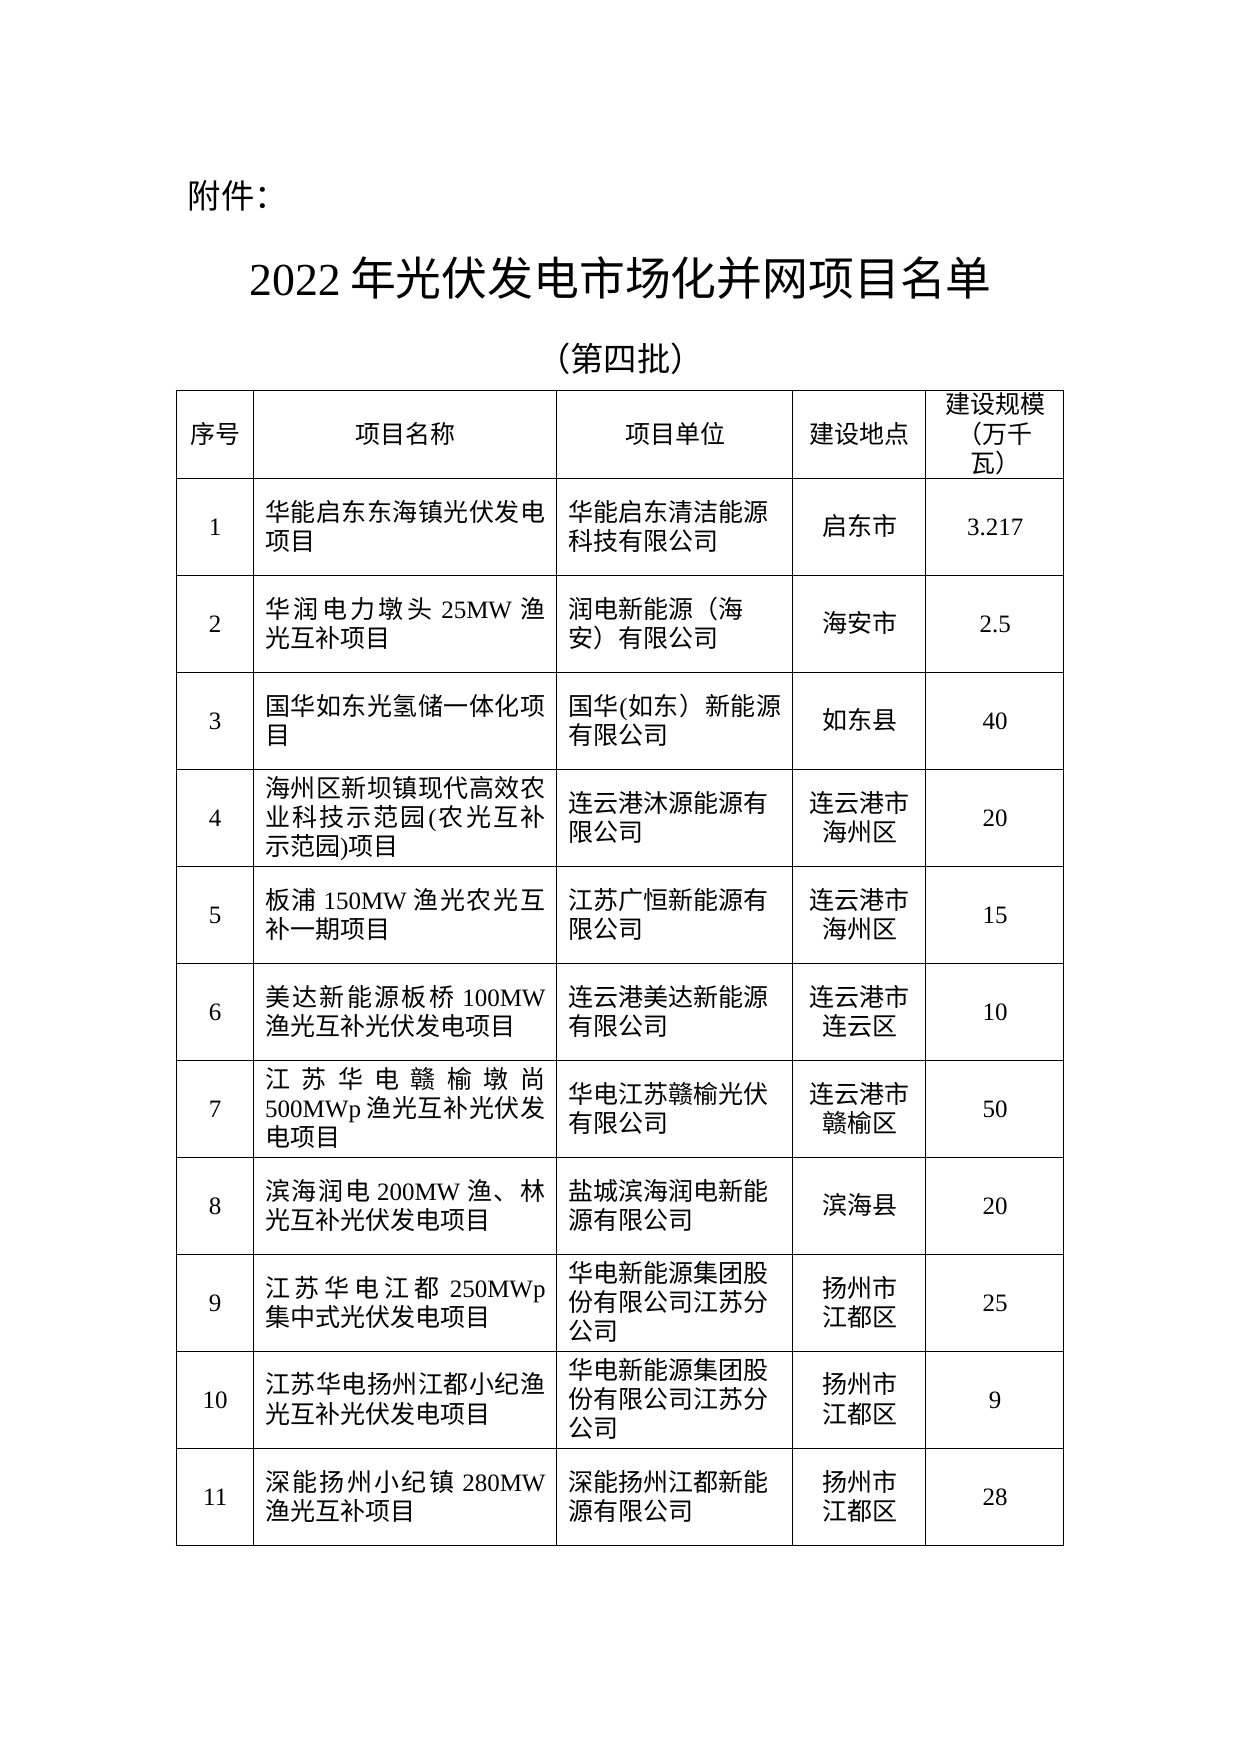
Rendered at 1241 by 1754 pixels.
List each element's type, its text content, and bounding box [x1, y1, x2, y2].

table_cell 如东县 [793, 673, 925, 769]
text 2022年光伏发电市场化并网项目名单 [187, 227, 1053, 324]
table_cell 华能启东清洁能源科技有限公司 [557, 479, 792, 575]
table_cell 启东市 [793, 479, 925, 575]
table_cell 9 [177, 1255, 253, 1351]
table_cell 江苏华电扬州江都小纪渔光互补光伏发电项目 [254, 1352, 556, 1448]
table_cell 连云港市赣榆区 [793, 1061, 925, 1157]
table_cell 国华如东光氢储一体化项目 [254, 673, 556, 769]
table_cell 华电江苏赣榆光伏有限公司 [557, 1061, 792, 1157]
table_cell 海州区新坝镇现代高效农业科技示范园(农光互补示范园)项目 [254, 770, 556, 866]
table_cell 海安市 [793, 576, 925, 672]
table_cell 滨海润电200MW渔、林光互补光伏发电项目 [254, 1158, 556, 1254]
table_cell 15 [926, 867, 1063, 963]
table_cell 国华(如东）新能源有限公司 [557, 673, 792, 769]
table_cell 华电新能源集团股份有限公司江苏分公司 [557, 1352, 792, 1448]
table_header 建设规模 （万千瓦） [926, 391, 1063, 478]
table_cell 2 [177, 576, 253, 672]
table_cell 盐城滨海润电新能源有限公司 [557, 1158, 792, 1254]
table_cell 9 [926, 1352, 1063, 1448]
table_cell 江苏广恒新能源有限公司 [557, 867, 792, 963]
table_cell 10 [177, 1352, 253, 1448]
table_cell 板浦150MW渔光农光互补一期项目 [254, 867, 556, 963]
table_cell 江苏华电江都250MWp集中式光伏发电项目 [254, 1255, 556, 1351]
table_cell 8 [177, 1158, 253, 1254]
table_cell 美达新能源板桥100MW渔光互补光伏发电项目 [254, 964, 556, 1060]
table_cell 深能扬州小纪镇280MW渔光互补项目 [254, 1449, 556, 1545]
table_header 项目名称 [254, 391, 556, 478]
table_cell 深能扬州江都新能源有限公司 [557, 1449, 792, 1545]
table_cell 28 [926, 1449, 1063, 1545]
table_header 建设地点 [793, 391, 925, 478]
table_cell 连云港市连云区 [793, 964, 925, 1060]
table_cell 20 [926, 1158, 1063, 1254]
table_cell 润电新能源（海安）有限公司 [557, 576, 792, 672]
table_cell 7 [177, 1061, 253, 1157]
table_cell 扬州市 江都区 [793, 1449, 925, 1545]
table_cell 连云港市海州区 [793, 867, 925, 963]
table_cell 3.217 [926, 479, 1063, 575]
table_cell 40 [926, 673, 1063, 769]
table_cell 5 [177, 867, 253, 963]
text （第四批） [187, 324, 1053, 389]
table_cell 25 [926, 1255, 1063, 1351]
table_cell 扬州市 江都区 [793, 1255, 925, 1351]
table_cell 滨海县 [793, 1158, 925, 1254]
table_cell 连云港沐源能源有限公司 [557, 770, 792, 866]
table_header 序号 [177, 391, 253, 478]
table_cell 连云港市海州区 [793, 770, 925, 866]
table_cell 江苏华电赣榆墩尚500MWp渔光互补光伏发电项目 [254, 1061, 556, 1157]
table_cell 华电新能源集团股份有限公司江苏分公司 [557, 1255, 792, 1351]
table_cell 50 [926, 1061, 1063, 1157]
table_cell 20 [926, 770, 1063, 866]
table_cell 连云港美达新能源有限公司 [557, 964, 792, 1060]
table_cell 10 [926, 964, 1063, 1060]
table_cell 11 [177, 1449, 253, 1545]
text 附件： [187, 162, 1053, 227]
table_cell 4 [177, 770, 253, 866]
table_cell 3 [177, 673, 253, 769]
table_cell 6 [177, 964, 253, 1060]
table_cell 扬州市 江都区 [793, 1352, 925, 1448]
table_cell 1 [177, 479, 253, 575]
table_cell 华润电力墩头25MW渔光互补项目 [254, 576, 556, 672]
table_cell 2.5 [926, 576, 1063, 672]
table_header 项目单位 [557, 391, 792, 478]
table_cell 华能启东东海镇光伏发电项目 [254, 479, 556, 575]
